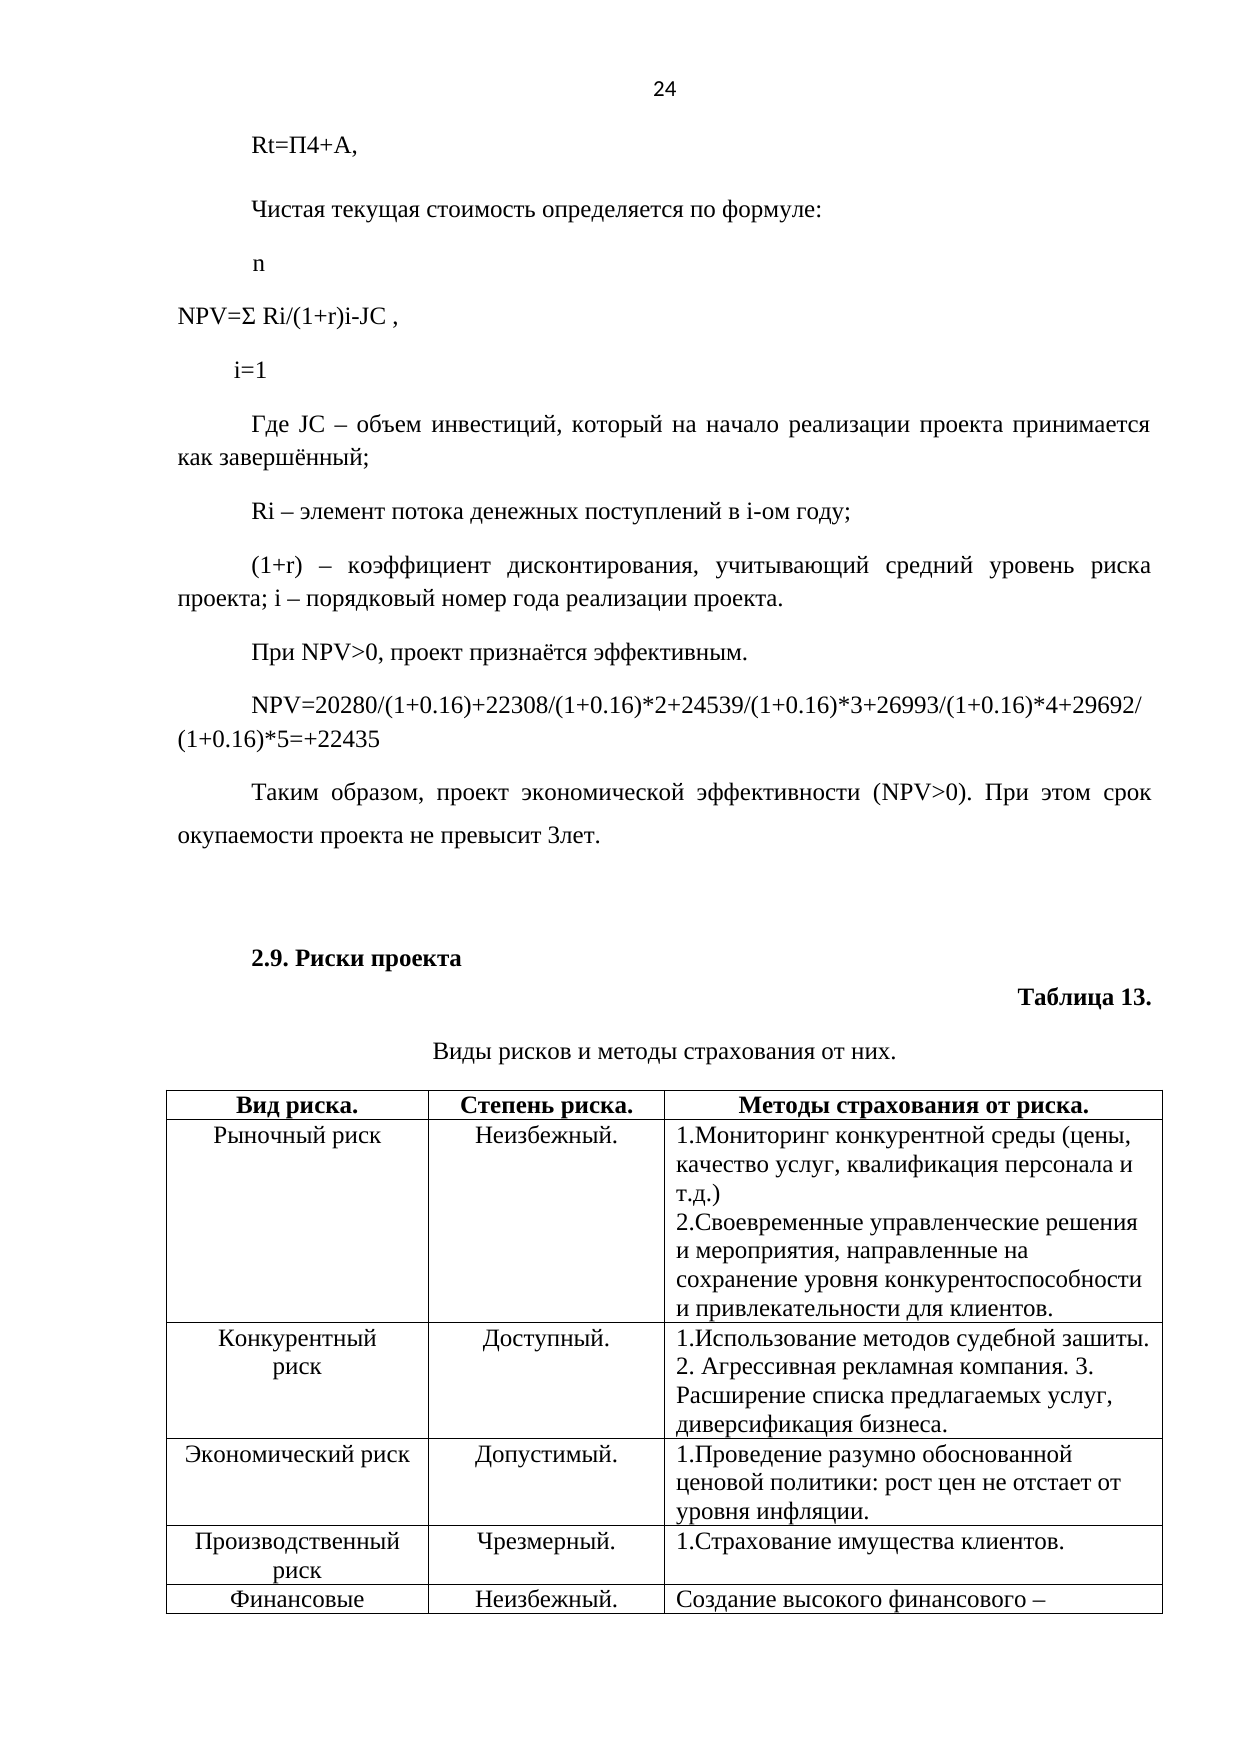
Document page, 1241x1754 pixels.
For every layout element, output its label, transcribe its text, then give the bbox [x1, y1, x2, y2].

text При NPV>0, проект признаётся эффективным. [177, 637, 1152, 666]
text Где JC – объем инвестиций, который на начало реализации проекта принимается как завершённый; [177, 409, 1152, 471]
table_cell Неизбежный. [429, 1585, 664, 1613]
text Таблица 13. [177, 982, 1152, 1011]
table_cell Финансовые риски. [167, 1585, 428, 1613]
text n [177, 248, 1152, 276]
text i=1 [177, 355, 1152, 384]
table_cell Производственный риск [167, 1526, 428, 1583]
table_cell Рыночный риск [167, 1120, 428, 1322]
text NPV=20280/(1+0.16)+22308/(1+0.16)*2+24539/(1+0.16)*3+26993/(1+0.16)*4+29692/(1+0.16)*5=+22435 [177, 691, 1152, 752]
table_cell Неизбежный. [429, 1120, 664, 1322]
table_cell Экономический риск [167, 1439, 428, 1525]
text Виды рисков и методы страхования от них. [177, 1036, 1152, 1064]
table_cell 1.Мониторинг конкурентной среды (цены, качество услуг, квалификация персонала и т.д.) 2.Своевременные управленческие решения и мероприятия, направленные на сохранение уровня конкурентоспособности и привлекательности для клиентов. [665, 1120, 1162, 1322]
text Чистая текущая стоимость определяется по формуле: [177, 194, 1152, 222]
table_cell 1.Страхование имущества клиентов. [665, 1526, 1162, 1583]
table_cell 1.Использование методов судебной зашиты. 2. Агрессивная рекламная компания. 3. Расширение списка предлагаемых услуг, диверсификация бизнеса. [665, 1323, 1162, 1438]
text Таким образом, проект экономической эффективности (NPV>0). При этом срок окупаемости проекта не превысит 3лет. [177, 777, 1152, 849]
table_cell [665, 1585, 1162, 1613]
table_header Степень риска. [429, 1091, 664, 1119]
table_cell Чрезмерный. [429, 1526, 664, 1583]
text Rt=П4+А, [177, 130, 1152, 158]
table_header Методы страхования от риска. [665, 1091, 1162, 1119]
table_cell Доступный. [429, 1323, 664, 1438]
subtitle 2.9. Риски проекта [177, 943, 1152, 971]
text (1+r) – коэффициент дисконтирования, учитывающий средний уровень риска проекта; i – порядковый номер года реализации проекта. [177, 550, 1152, 612]
text NPV=Σ Ri/(1+r)i-JC , [177, 301, 1152, 330]
table_cell Допустимый. [429, 1439, 664, 1525]
table_header Вид риска. [167, 1091, 428, 1119]
table_cell 1.Проведение разумно обоснованной ценовой политики: рост цен не отстает от уровня инфляции. [665, 1439, 1162, 1525]
text Ri – элемент потока денежных поступлений в i-ом году; [177, 496, 1152, 525]
table_cell Конкурентный риск [167, 1323, 428, 1438]
